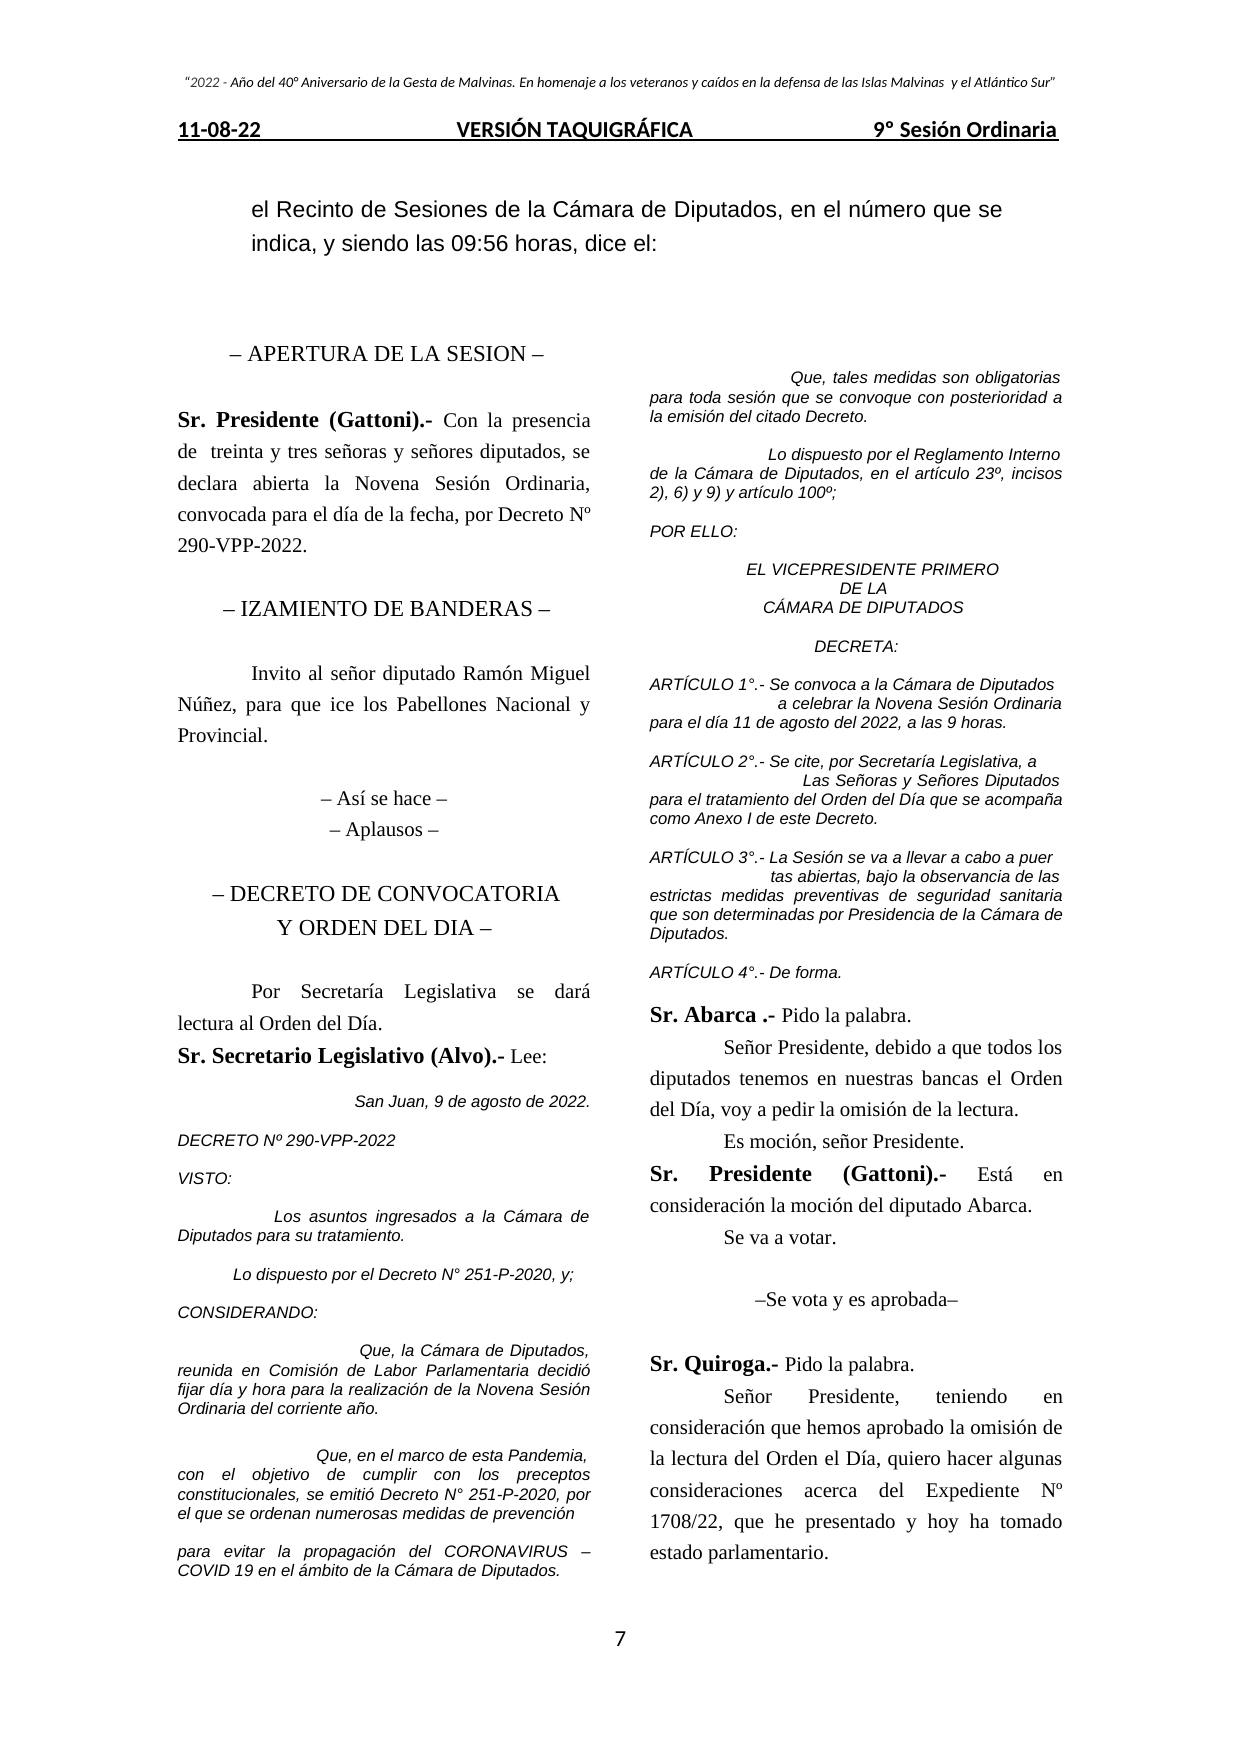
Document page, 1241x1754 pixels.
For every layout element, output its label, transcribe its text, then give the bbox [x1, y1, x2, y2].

text Se va a votar. [649, 1225, 1063, 1249]
text Lo dispuesto por el Decreto N° 251-P-2020, y; [177, 1264, 591, 1284]
text Sr. Presidente (Gattoni).- Está en consideración la moción del diputado Abarca. [649, 1160, 1063, 1217]
text Por Secretaría Legislativa se dará lectura al Orden del Día. [177, 979, 591, 1034]
text DECRETO Nº 290-VPP-2022 [177, 1130, 591, 1149]
text –Se vota y es aprobada– [649, 1287, 1063, 1311]
text Que, la Cámara de Diputados, reunida en Comisión de Labor Parlamentaria decidió fijar día y hora para la realización de la Novena Sesión Ordinaria del corriente año. [177, 1341, 591, 1418]
text a celebrar la Novena Sesión Ordinaria para el día 11 de agosto del 2022, a las 9 horas. [649, 694, 1063, 732]
text DECRETA: [649, 637, 1063, 656]
text Sr. Abarca .- Pido la palabra. [649, 1001, 1063, 1027]
text Es moción, señor Presidente. [649, 1129, 1063, 1153]
text ARTÍCULO 4°.- De forma. [649, 962, 1063, 982]
text Señor Presidente, teniendo en consideración que hemos aprobado la omisión de la lectura del Orden el Día, quiero hacer algunas consideraciones acerca del Expediente Nº 1708/22, que he presentado y hoy ha tomado estado parlamentario. [649, 1384, 1063, 1564]
text San Juan, 9 de agosto de 2022. [177, 1092, 591, 1111]
text Sr. Secretario Legislativo (Alvo).- Lee: [177, 1042, 591, 1068]
text Que, en el marco de esta Pandemia, con el objetivo de cumplir con los preceptos constitucionales, se emitió Decreto N° 251-P-2020, por el que se ordenan numerosas medidas de prevención [177, 1446, 591, 1523]
text ARTÍCULO 2°.- Se cite, por Secretaría Legislativa, a [649, 752, 1063, 771]
text Que, tales medidas son obligatorias para toda sesión que se convoque con posterioridad a la emisión del citado Decreto. [649, 368, 1063, 426]
text Sr. Presidente (Gattoni).- Con la presencia de treinta y tres señoras y señores diputados, se declara abierta la Novena Sesión Ordinaria, convocada para el día de la fecha, por Decreto Nº 290-VPP-2022. [177, 406, 591, 557]
text POR ELLO: [649, 522, 1063, 541]
text Invito al señor diputado Ramón Miguel Núñez, para que ice los Pabellones Nacional y Provincial. [177, 661, 591, 747]
text – IZAMIENTO DE BANDERAS – [177, 595, 591, 622]
text DE LA [649, 579, 1063, 598]
text EL VICEPRESIDENTE PRIMERO [649, 560, 1063, 579]
text CÁMARA DE DIPUTADOS [649, 598, 1063, 617]
text Sr. Quiroga.- Pido la palabra. [649, 1350, 1063, 1376]
text – Aplausos – [177, 817, 591, 841]
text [251, 196, 1004, 257]
text Y ORDEN DEL DIA – [177, 914, 591, 940]
text – Así se hace – [177, 786, 591, 810]
text tas abiertas, bajo la observancia de las estrictas medidas preventivas de seguridad sanitaria que son determinadas por Presidencia de la Cámara de Diputados. [649, 867, 1063, 943]
text Señor Presidente, debido a que todos los diputados tenemos en nuestras bancas el Orden del Día, voy a pedir la omisión de la lectura. [649, 1035, 1063, 1121]
text Los asuntos ingresados a la Cámara de Diputados para su tratamiento. [177, 1207, 591, 1245]
text ARTÍCULO 1°.- Se convoca a la Cámara de Diputados [649, 675, 1063, 694]
text para evitar la propagación del CORONAVIRUS – COVID 19 en el ámbito de la Cámara de Diputados. [177, 1542, 591, 1580]
text Lo dispuesto por el Reglamento Interno de la Cámara de Diputados, en el artículo 23º, incisos 2), 6) y 9) y artículo 100º; [649, 445, 1063, 502]
text ARTÍCULO 3°.- La Sesión se va a llevar a cabo a puer [649, 847, 1063, 867]
text Las Señoras y Señores Diputados para el tratamiento del Orden del Día que se acompaña como Anexo I de este Decreto. [649, 771, 1063, 828]
text – APERTURA DE LA SESION – [177, 340, 591, 367]
text – DECRETO DE CONVOCATORIA [177, 879, 591, 906]
text CONSIDERANDO: [177, 1303, 591, 1322]
text VISTO: [177, 1169, 591, 1188]
